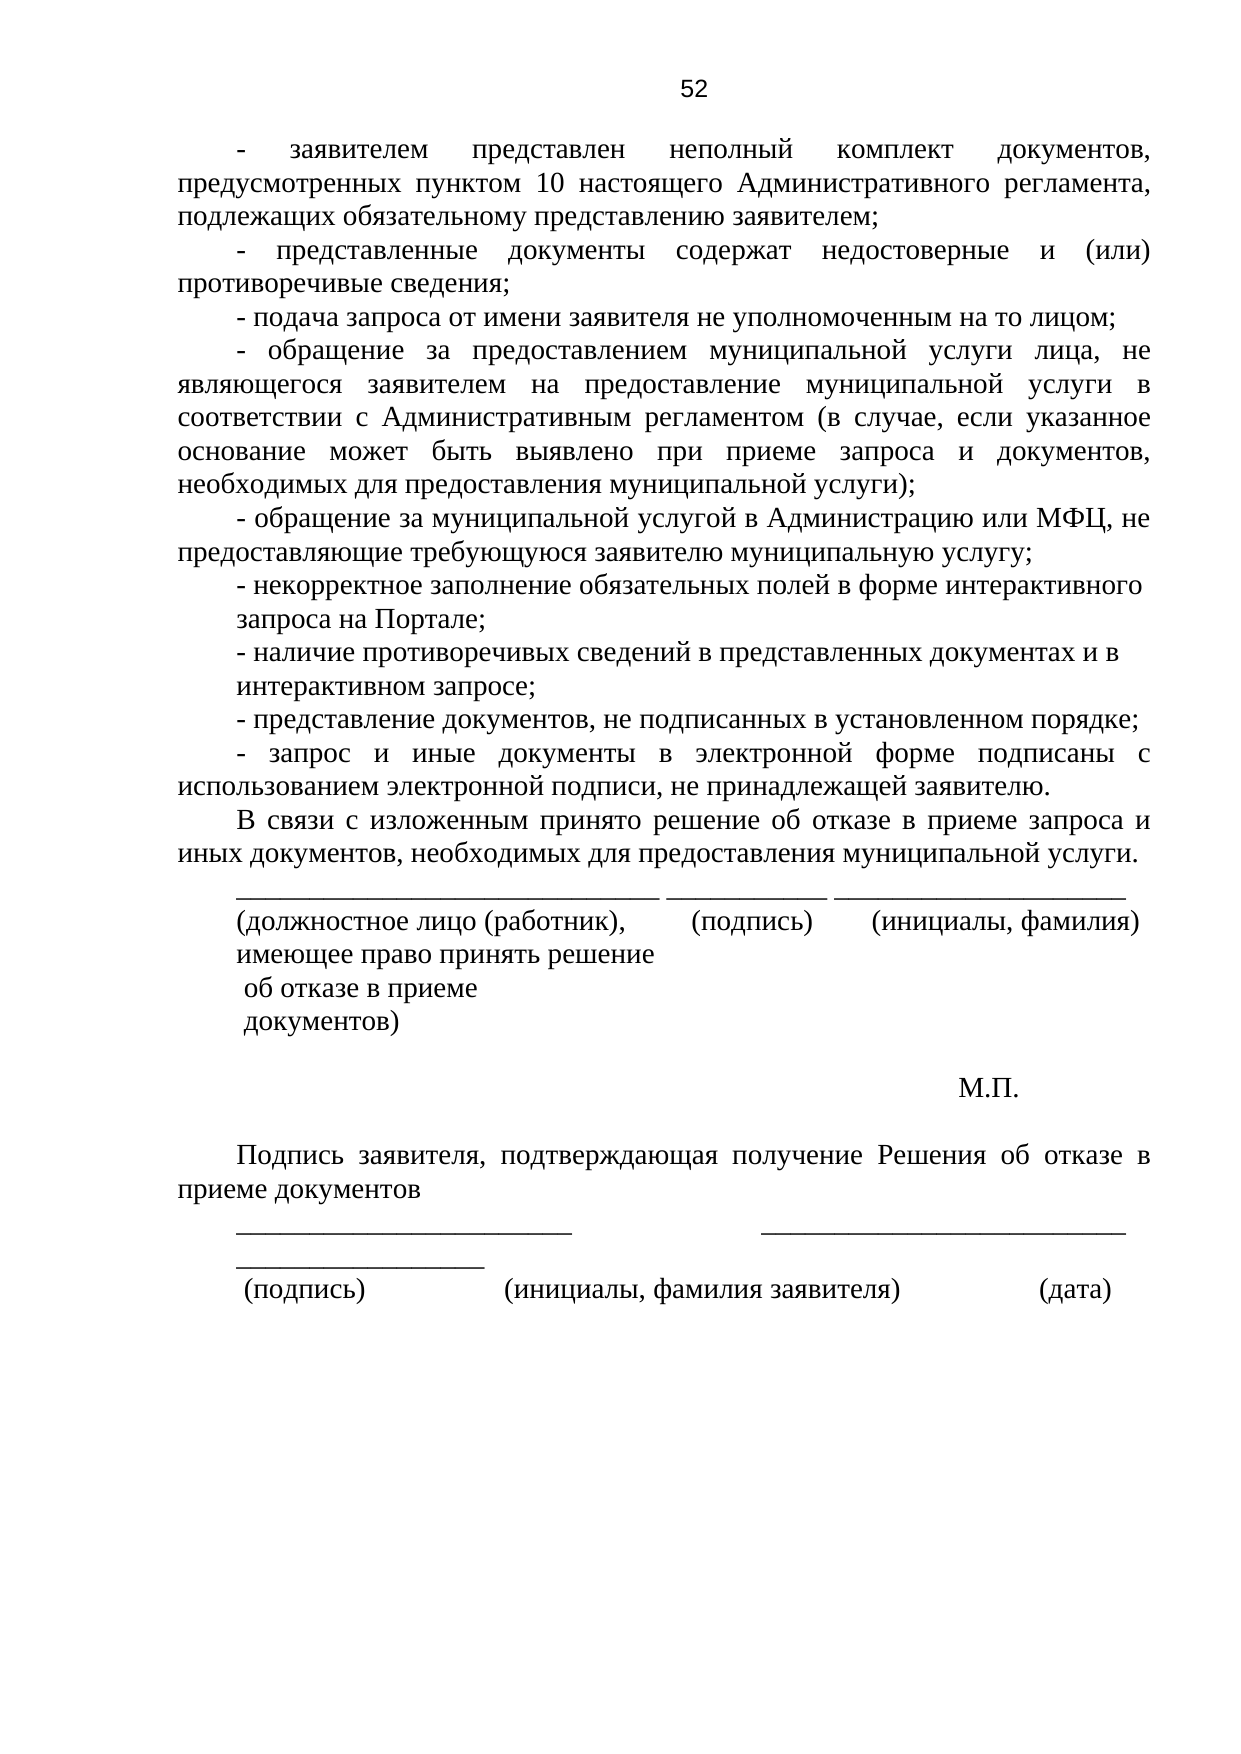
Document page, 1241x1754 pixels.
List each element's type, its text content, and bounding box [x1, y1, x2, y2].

text М.П. [177, 1070, 1152, 1104]
text - обращение за предоставлением муниципальной услуги лица, не являющегося заявителем на предоставление муниципальной услуги в соответствии с Административным регламентом (в случае, если указанное основание может быть выявлено при приеме запроса и документов, необходимых для предоставления муниципальной услуги); [177, 332, 1152, 500]
text - обращение за муниципальной услугой в Администрацию или МФЦ, не предоставляющие требующуюся заявителю муниципальную услугу; [177, 500, 1152, 567]
text Подпись заявителя, подтверждающая получение Решения об отказе в приеме документов [177, 1137, 1152, 1204]
text - представленные документы содержат недостоверные и (или) противоречивые сведения; [177, 232, 1152, 299]
text документов) [177, 1003, 1152, 1037]
text - заявителем представлен неполный комплект документов, предусмотренных пунктом 10 настоящего Административного регламента, подлежащих обязательному представлению заявителем; [177, 131, 1152, 232]
text - представление документов, не подписанных в установленном порядке; [177, 701, 1152, 735]
text _______________________ _________________________ [177, 1204, 1152, 1238]
text (должностное лицо (работник), (подпись) (инициалы, фамилия) [177, 903, 1152, 936]
text _____________________________ ___________ ____________________ [177, 869, 1152, 903]
text имеющее право принять решение [177, 936, 1152, 970]
text об отказе в приеме [177, 970, 1152, 1003]
text запроса на Портале; [177, 601, 1152, 634]
text В связи с изложенным принято решение об отказе в приеме запроса и иных документов, необходимых для предоставления муниципальной услуги. [177, 802, 1152, 869]
text интерактивном запросе; [177, 668, 1152, 701]
text (подпись) (инициалы, фамилия заявителя) (дата) [177, 1272, 1152, 1305]
text _________________ [177, 1238, 1152, 1272]
text - наличие противоречивых сведений в представленных документах и в [177, 634, 1152, 668]
text - подача запроса от имени заявителя не уполномоченным на то лицом; [177, 299, 1152, 332]
text - запрос и иные документы в электронной форме подписаны с использованием электронной подписи, не принадлежащей заявителю. [177, 735, 1152, 802]
text - некорректное заполнение обязательных полей в форме интерактивного [177, 567, 1152, 601]
